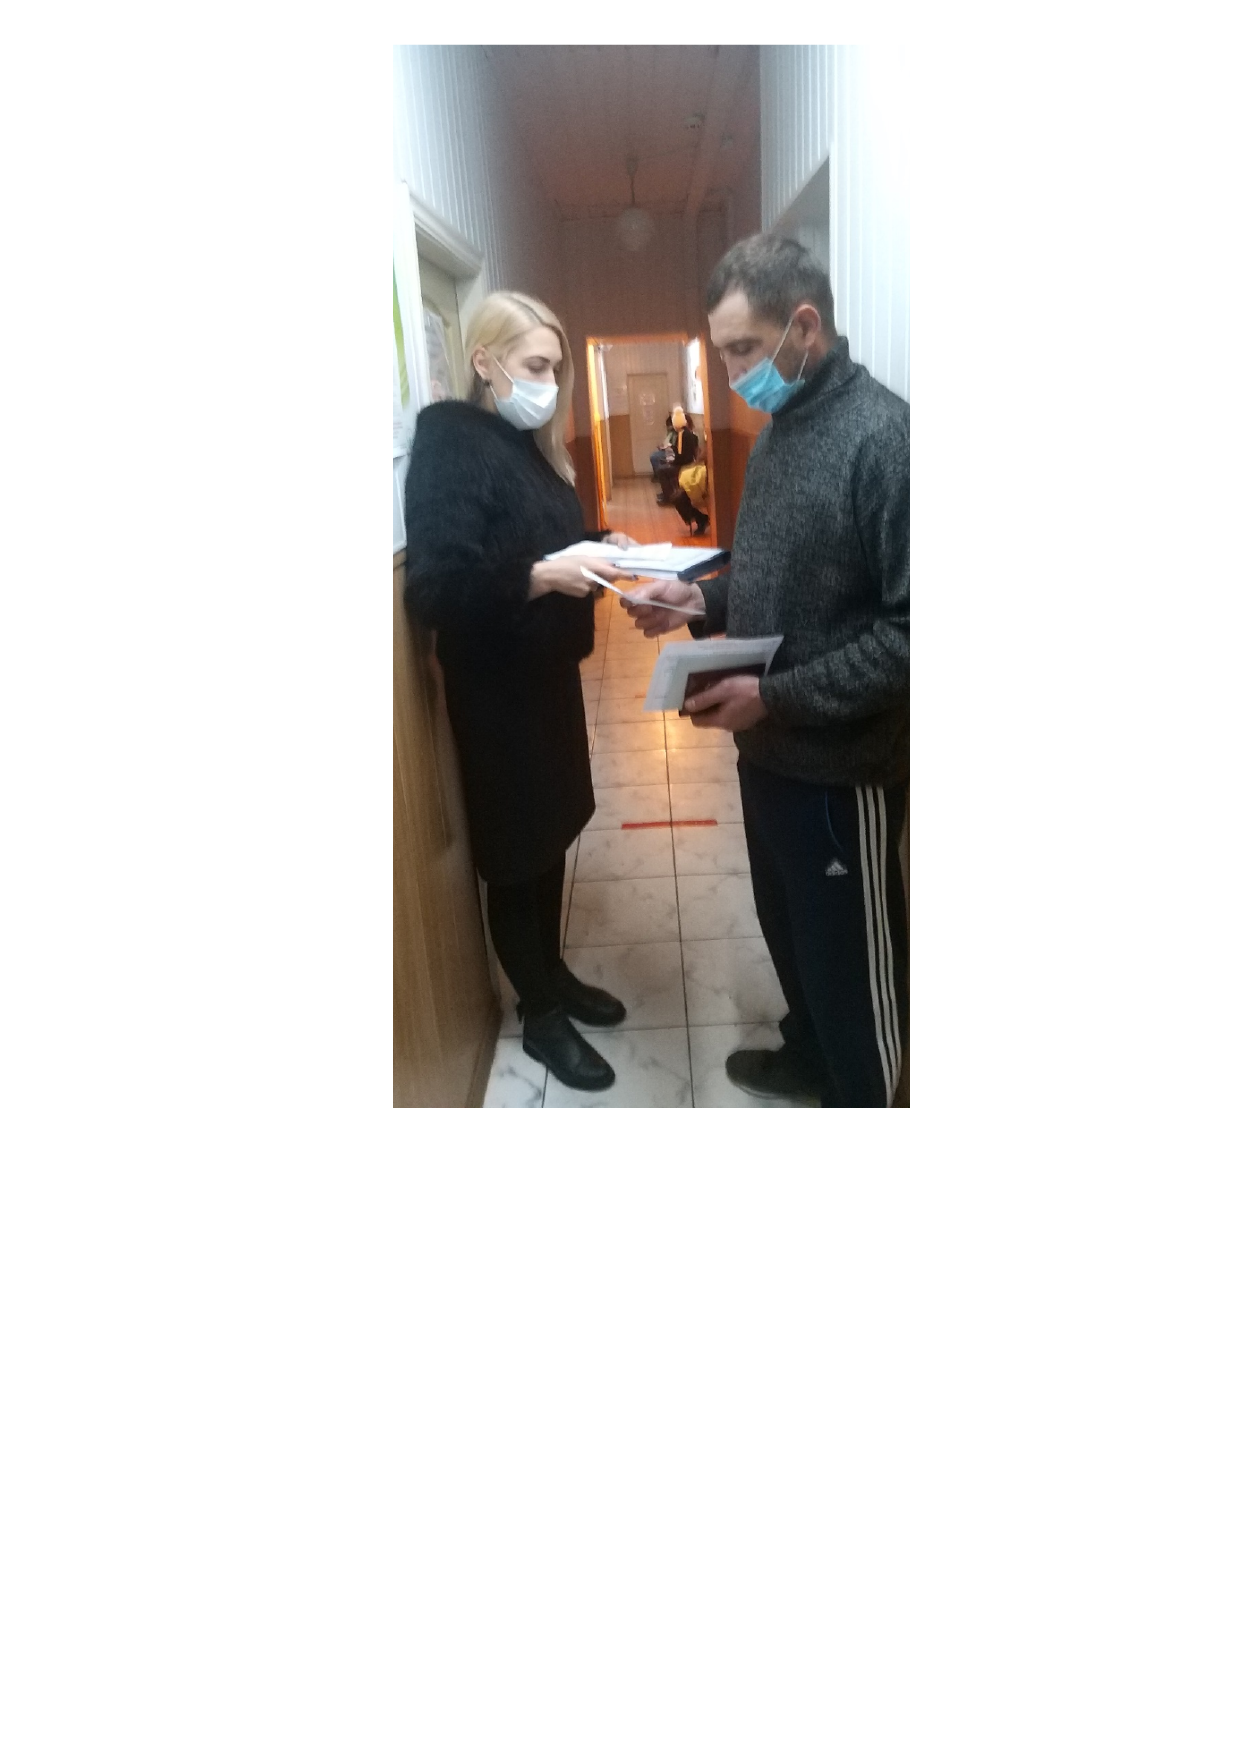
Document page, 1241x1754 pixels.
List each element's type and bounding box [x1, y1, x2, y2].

picture [393, 46, 910, 1107]
